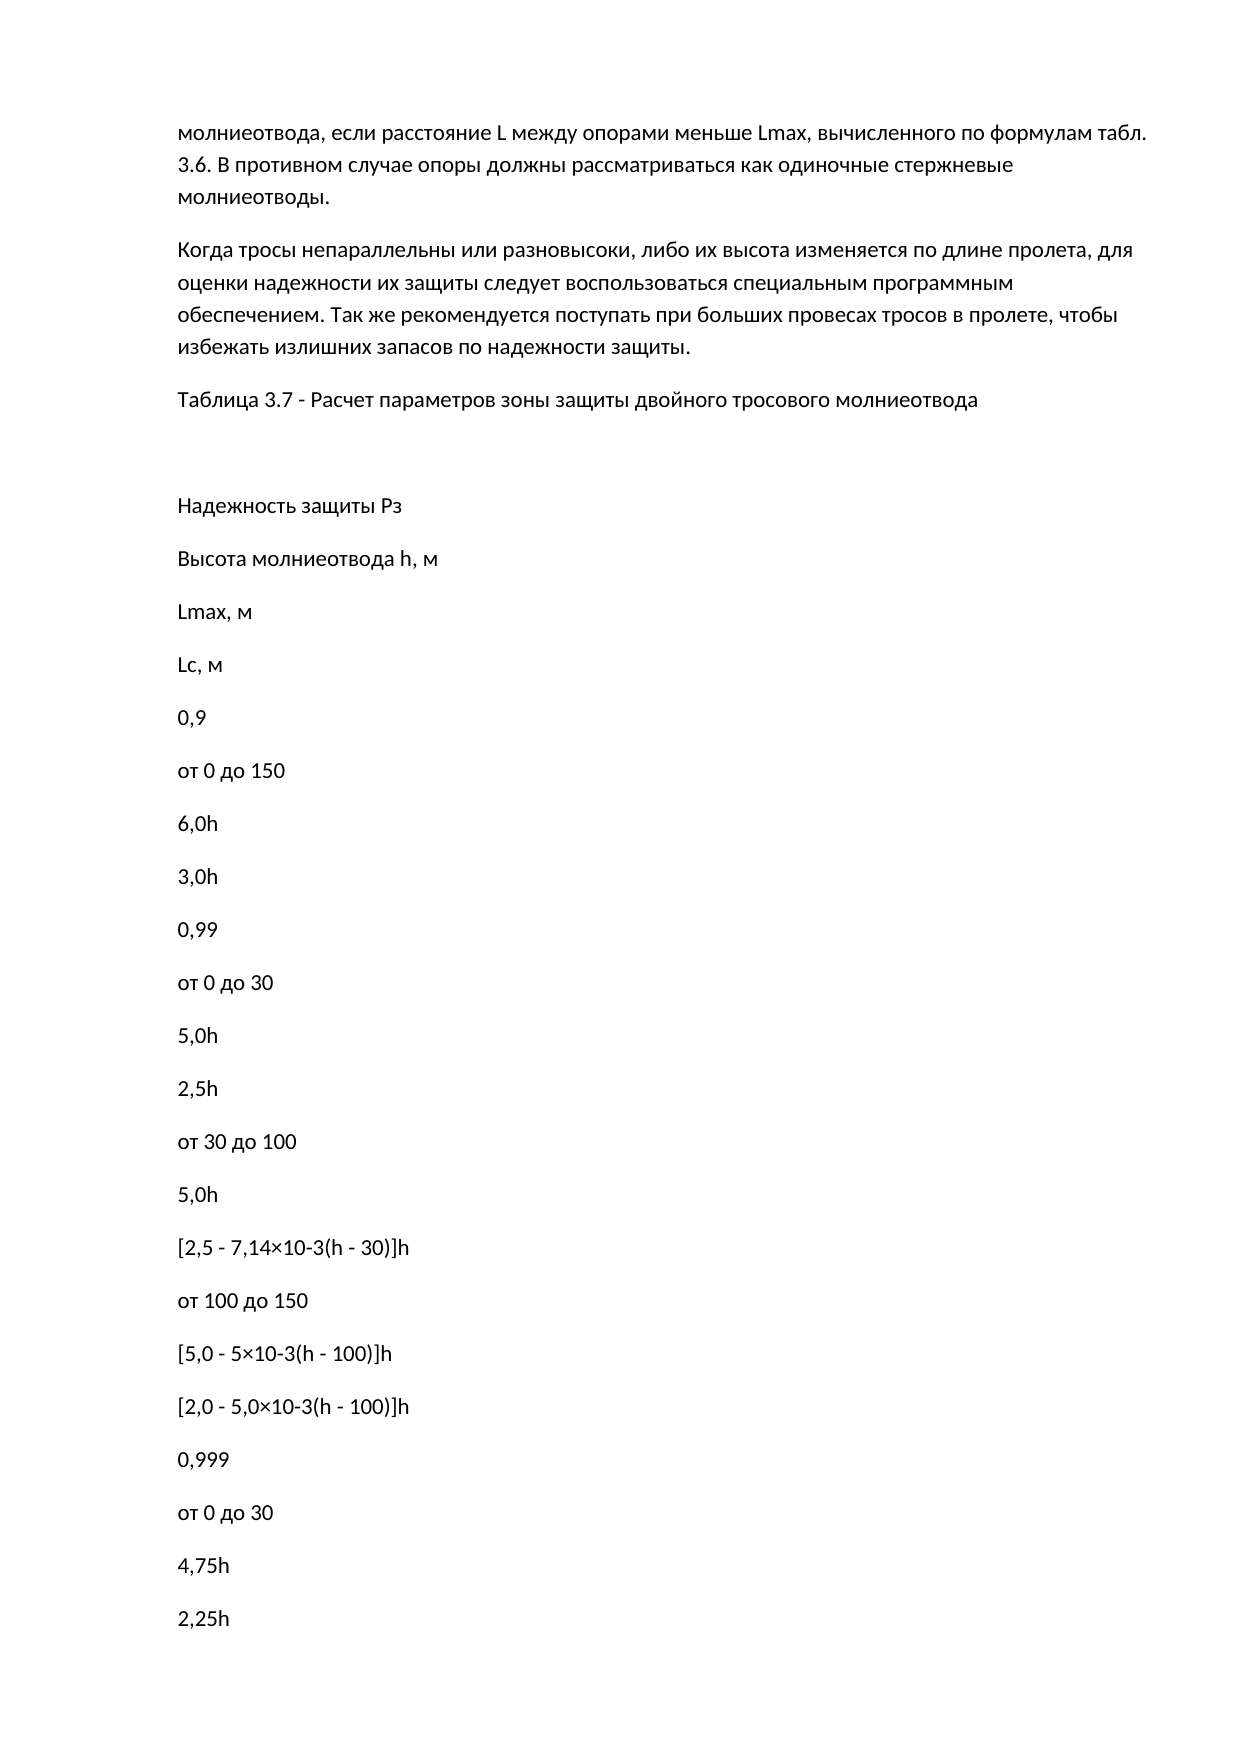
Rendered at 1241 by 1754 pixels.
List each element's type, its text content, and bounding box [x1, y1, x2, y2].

text [5,0 - 5×10-3(h - 100)]h [177, 1339, 1152, 1367]
text 5,0h [177, 1180, 1152, 1208]
text 5,0h [177, 1021, 1152, 1049]
text 0,999 [177, 1446, 1152, 1473]
text Lc, м [177, 650, 1152, 678]
text 2,5h [177, 1074, 1152, 1102]
text от 0 до 30 [177, 968, 1152, 996]
text 0,99 [177, 915, 1152, 943]
text 6,0h [177, 809, 1152, 837]
text Когда тросы непараллельны или разновысоки, либо их высота изменяется по длине пролета, для оценки надежности их защиты следует воспользоваться специальным программным обеспечением. Так же рекомендуется поступать при больших провесах тросов в пролете, чтобы избежать излишних запасов по надежности защиты. [177, 236, 1152, 360]
text [2,5 - 7,14×10-3(h - 30)]h [177, 1233, 1152, 1261]
text от 0 до 150 [177, 756, 1152, 784]
text Таблица 3.7 - Расчет параметров зоны защиты двойного тросового молниеотвода [177, 385, 1152, 413]
text Высота молниеотвода h, м [177, 544, 1152, 572]
text [2,0 - 5,0×10-3(h - 100)]h [177, 1392, 1152, 1421]
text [177, 118, 1152, 211]
text от 30 до 100 [177, 1127, 1152, 1155]
text 0,9 [177, 703, 1152, 731]
text 2,25h [177, 1604, 1152, 1633]
text 4,75h [177, 1552, 1152, 1579]
text Lmax, м [177, 597, 1152, 625]
text Надежность защиты Pз [177, 491, 1152, 519]
text от 0 до 30 [177, 1498, 1152, 1527]
text 3,0h [177, 862, 1152, 890]
text от 100 до 150 [177, 1286, 1152, 1314]
